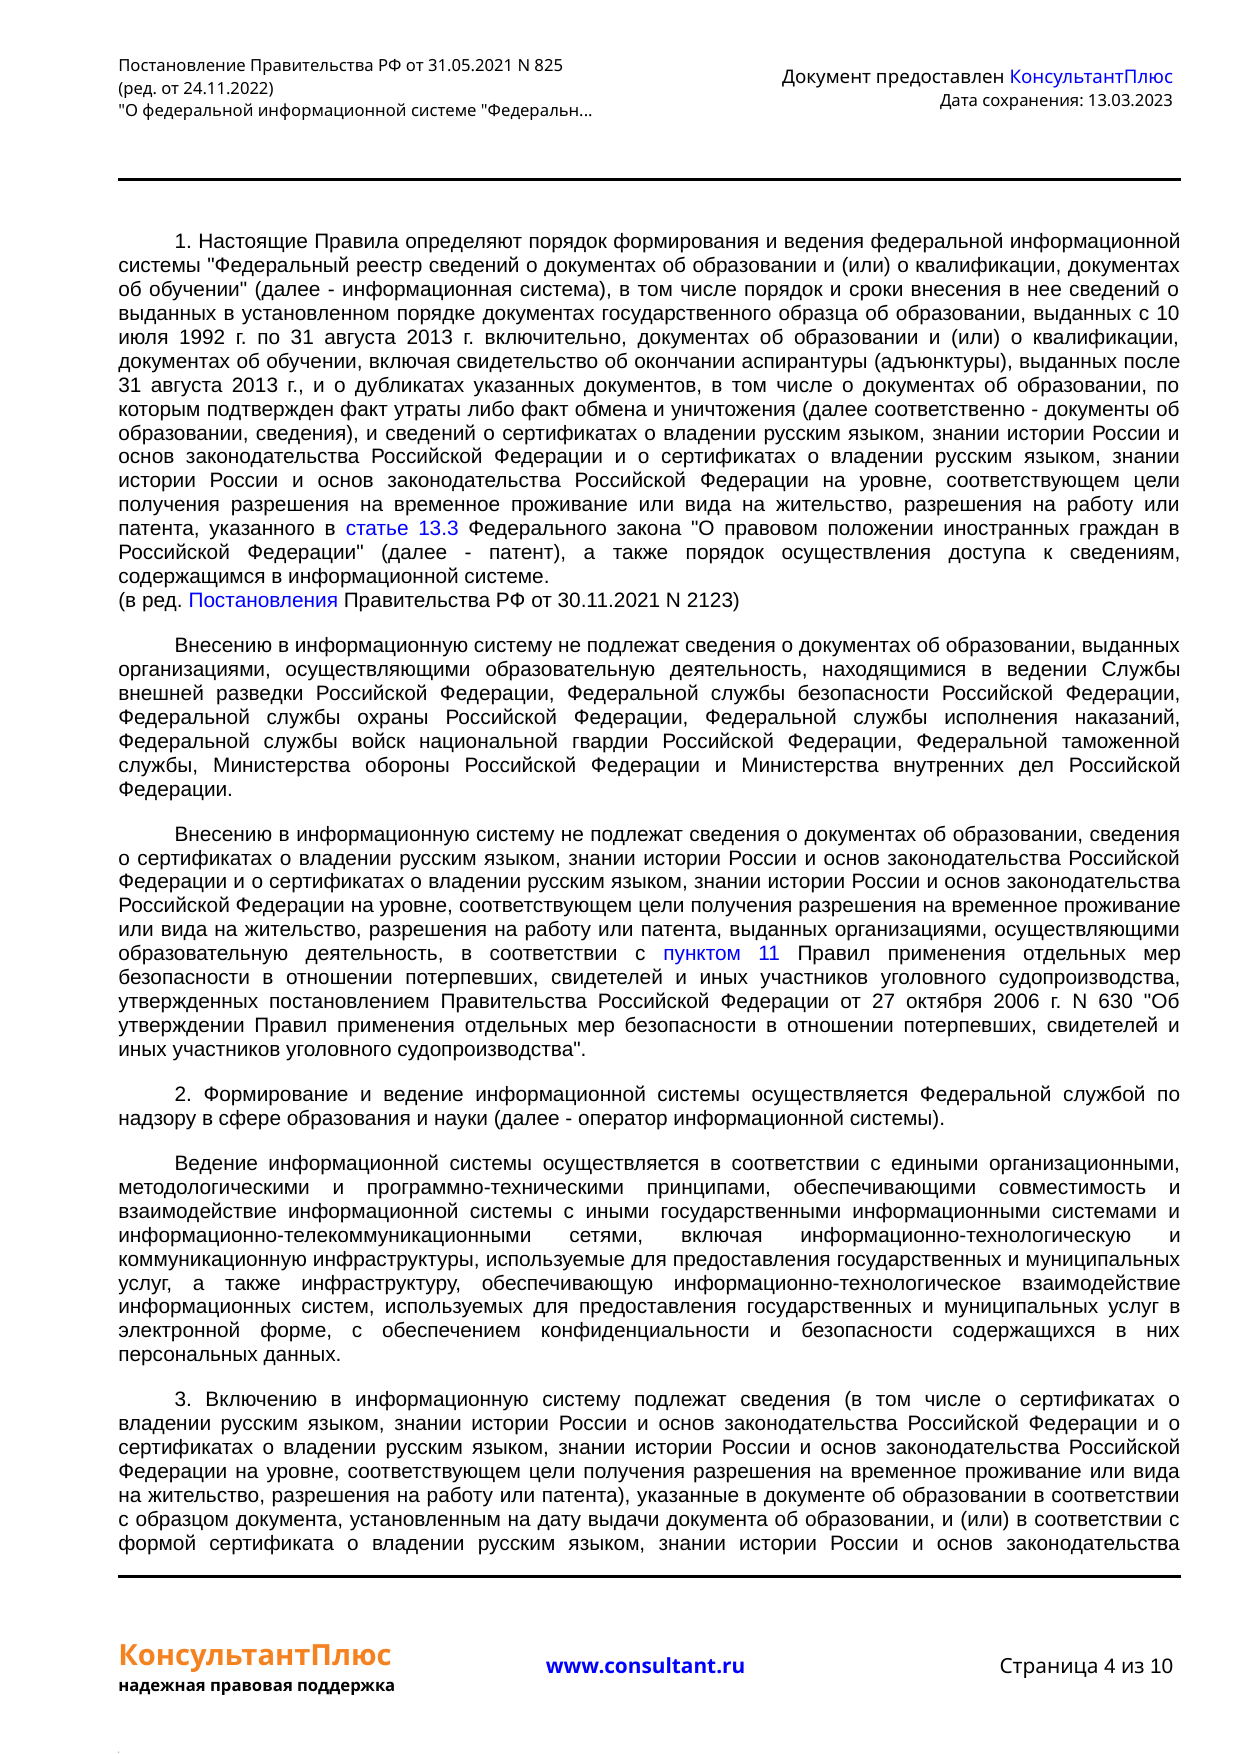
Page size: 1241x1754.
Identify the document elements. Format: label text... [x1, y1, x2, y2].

text (в ред. Постановления Правительства РФ от 30.11.2021 N 2123) [118, 588, 1181, 612]
text Внесению в информационную систему не подлежат сведения о документах об образовании, сведения о сертификатах о владении русским языком, знании истории России и основ законодательства Российской Федерации и о сертификатах о владении русским языком, знании истории России и основ законодательства Российской Федерации на уровне, соответствующем цели получения разрешения на временное проживание или вида на жительство, разрешения на работу или патента, выданных организациями, осуществляющими образовательную деятельность, в соответствии с пунктом 11 Правил применения отдельных мер безопасности в отношении потерпевших, свидетелей и иных участников уголовного судопроизводства, утвержденных постановлением Правительства Российской Федерации от 27 октября 2006 г. N 630 "Об утверждении Правил применения отдельных мер безопасности в отношении потерпевших, свидетелей и иных участников уголовного судопроизводства". [118, 821, 1181, 1061]
text Ведение информационной системы осуществляется в соответствии с едиными организационными, методологическими и программно-техническими принципами, обеспечивающими совместимость и взаимодействие информационной системы с иными государственными информационными системами и информационно-телекоммуникационными сетями, включая информационно-технологическую и коммуникационную инфраструктуры, используемые для предоставления государственных и муниципальных услуг, а также инфраструктуру, обеспечивающую информационно-технологическое взаимодействие информационных систем, используемых для предоставления государственных и муниципальных услуг в электронной форме, с обеспечением конфиденциальности и безопасности содержащихся в них персональных данных. [118, 1151, 1181, 1366]
text Внесению в информационную систему не подлежат сведения о документах об образовании, выданных организациями, осуществляющими образовательную деятельность, находящимися в ведении Службы внешней разведки Российской Федерации, Федеральной службы безопасности Российской Федерации, Федеральной службы охраны Российской Федерации, Федеральной службы исполнения наказаний, Федеральной службы войск национальной гвардии Российской Федерации, Федеральной таможенной службы, Министерства обороны Российской Федерации и Министерства внутренних дел Российской Федерации. [118, 633, 1181, 801]
text 1. Настоящие Правила определяют порядок формирования и ведения федеральной информационной системы "Федеральный реестр сведений о документах об образовании и (или) о квалификации, документах об обучении" (далее - информационная система), в том числе порядок и сроки внесения в нее сведений о выданных в установленном порядке документах государственного образца об образовании, выданных с 10 июля 1992 г. по 31 августа 2013 г. включительно, документах об образовании и (или) о квалификации, документах об обучении, включая свидетельство об окончании аспирантуры (адъюнктуры), выданных после 31 августа 2013 г., и о дубликатах указанных документов, в том числе о документах об образовании, по которым подтвержден факт утраты либо факт обмена и уничтожения (далее соответственно - документы об образовании, сведения), и сведений о сертификатах о владении русским языком, знании истории России и основ законодательства Российской Федерации и о сертификатах о владении русским языком, знании истории России и основ законодательства Российской Федерации на уровне, соответствующем цели получения разрешения на временное проживание или вида на жительство, разрешения на работу или патента, указанного в статье 13.3 Федерального закона "О правовом положении иностранных граждан в Российской Федерации" (далее - патент), а также порядок осуществления доступа к сведениям, содержащимся в информационной системе. [118, 229, 1181, 588]
text 2. Формирование и ведение информационной системы осуществляется Федеральной службой по надзору в сфере образования и науки (далее - оператор информационной системы). [118, 1082, 1181, 1130]
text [118, 1387, 1181, 1555]
